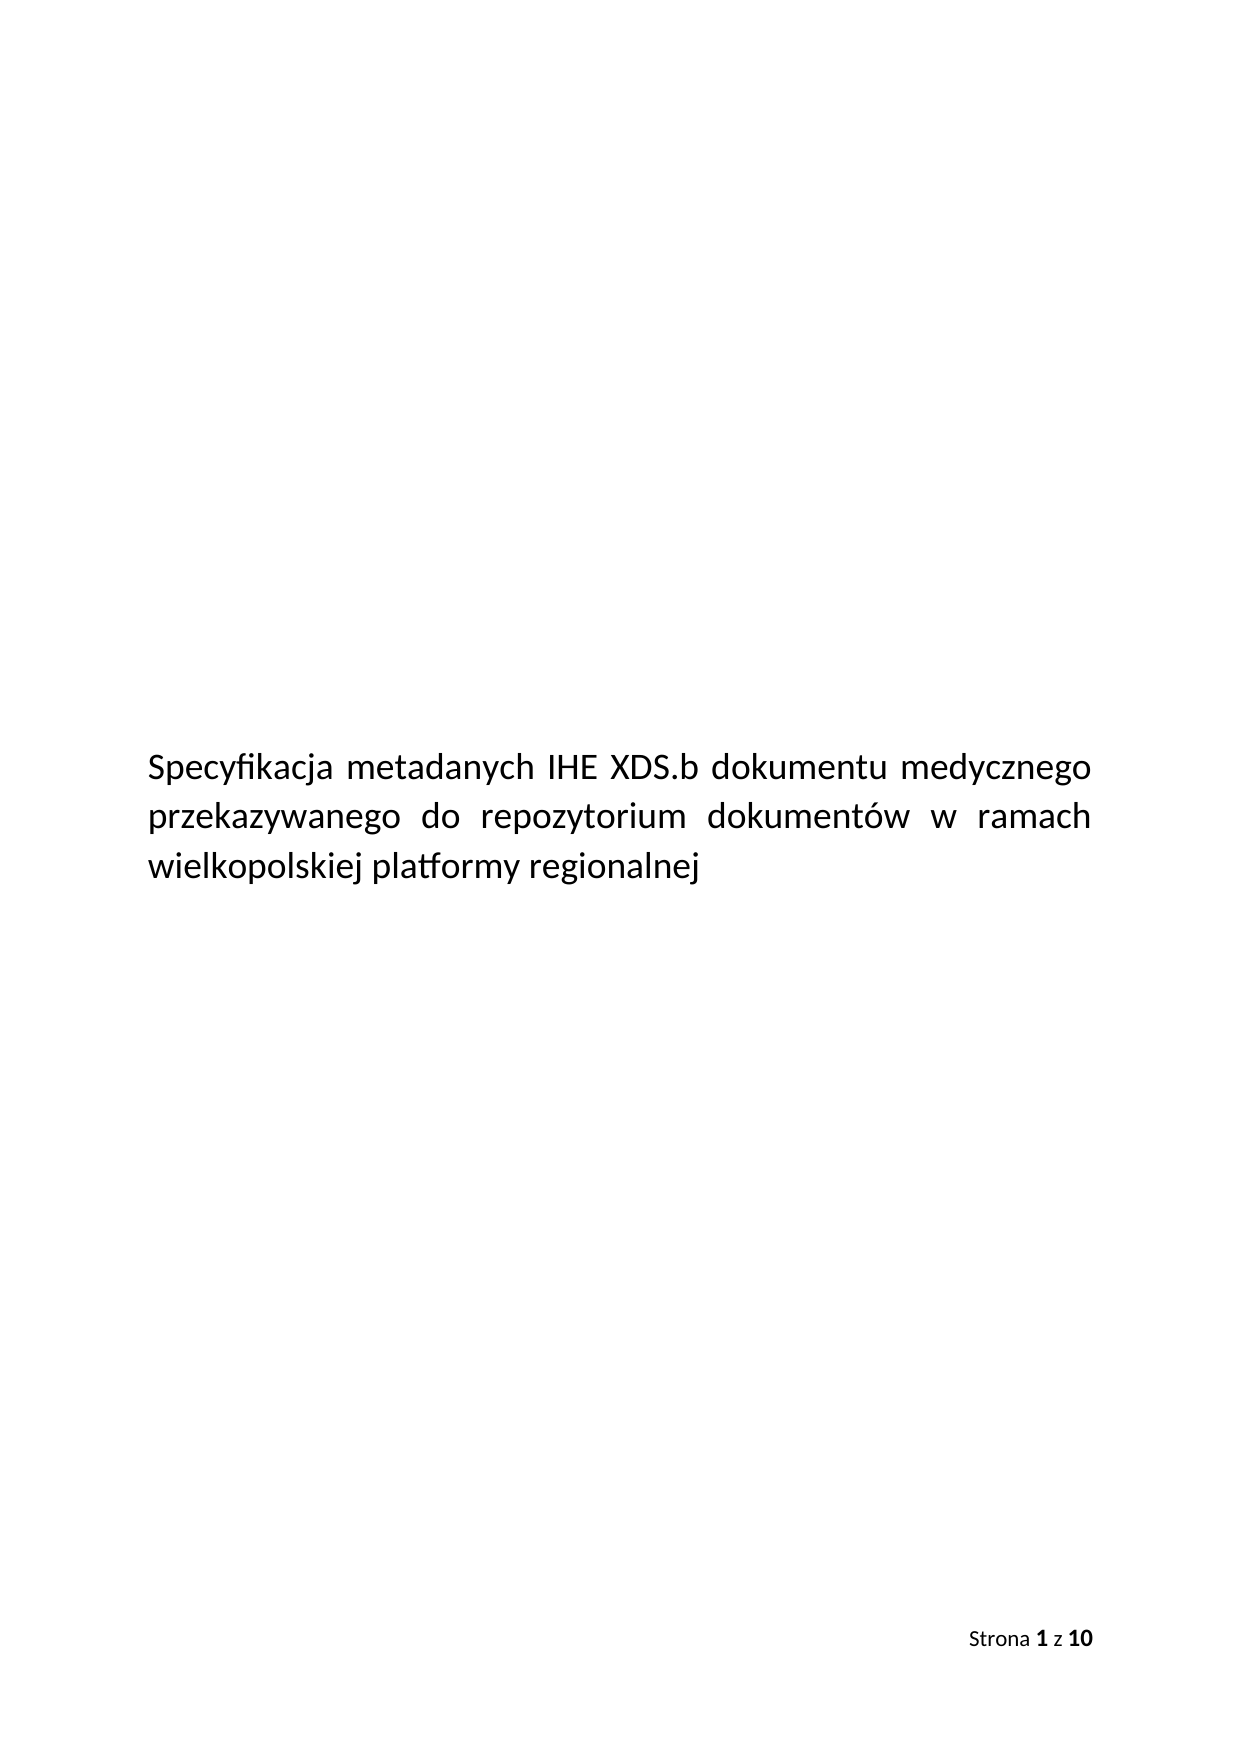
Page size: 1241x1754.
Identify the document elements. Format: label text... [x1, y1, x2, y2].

text Specyfikacja metadanych IHE XDS.b dokumentu medycznego przekazywanego do repozytorium dokumentów w ramach wielkopolskiej platformy regionalnej [148, 743, 1093, 888]
